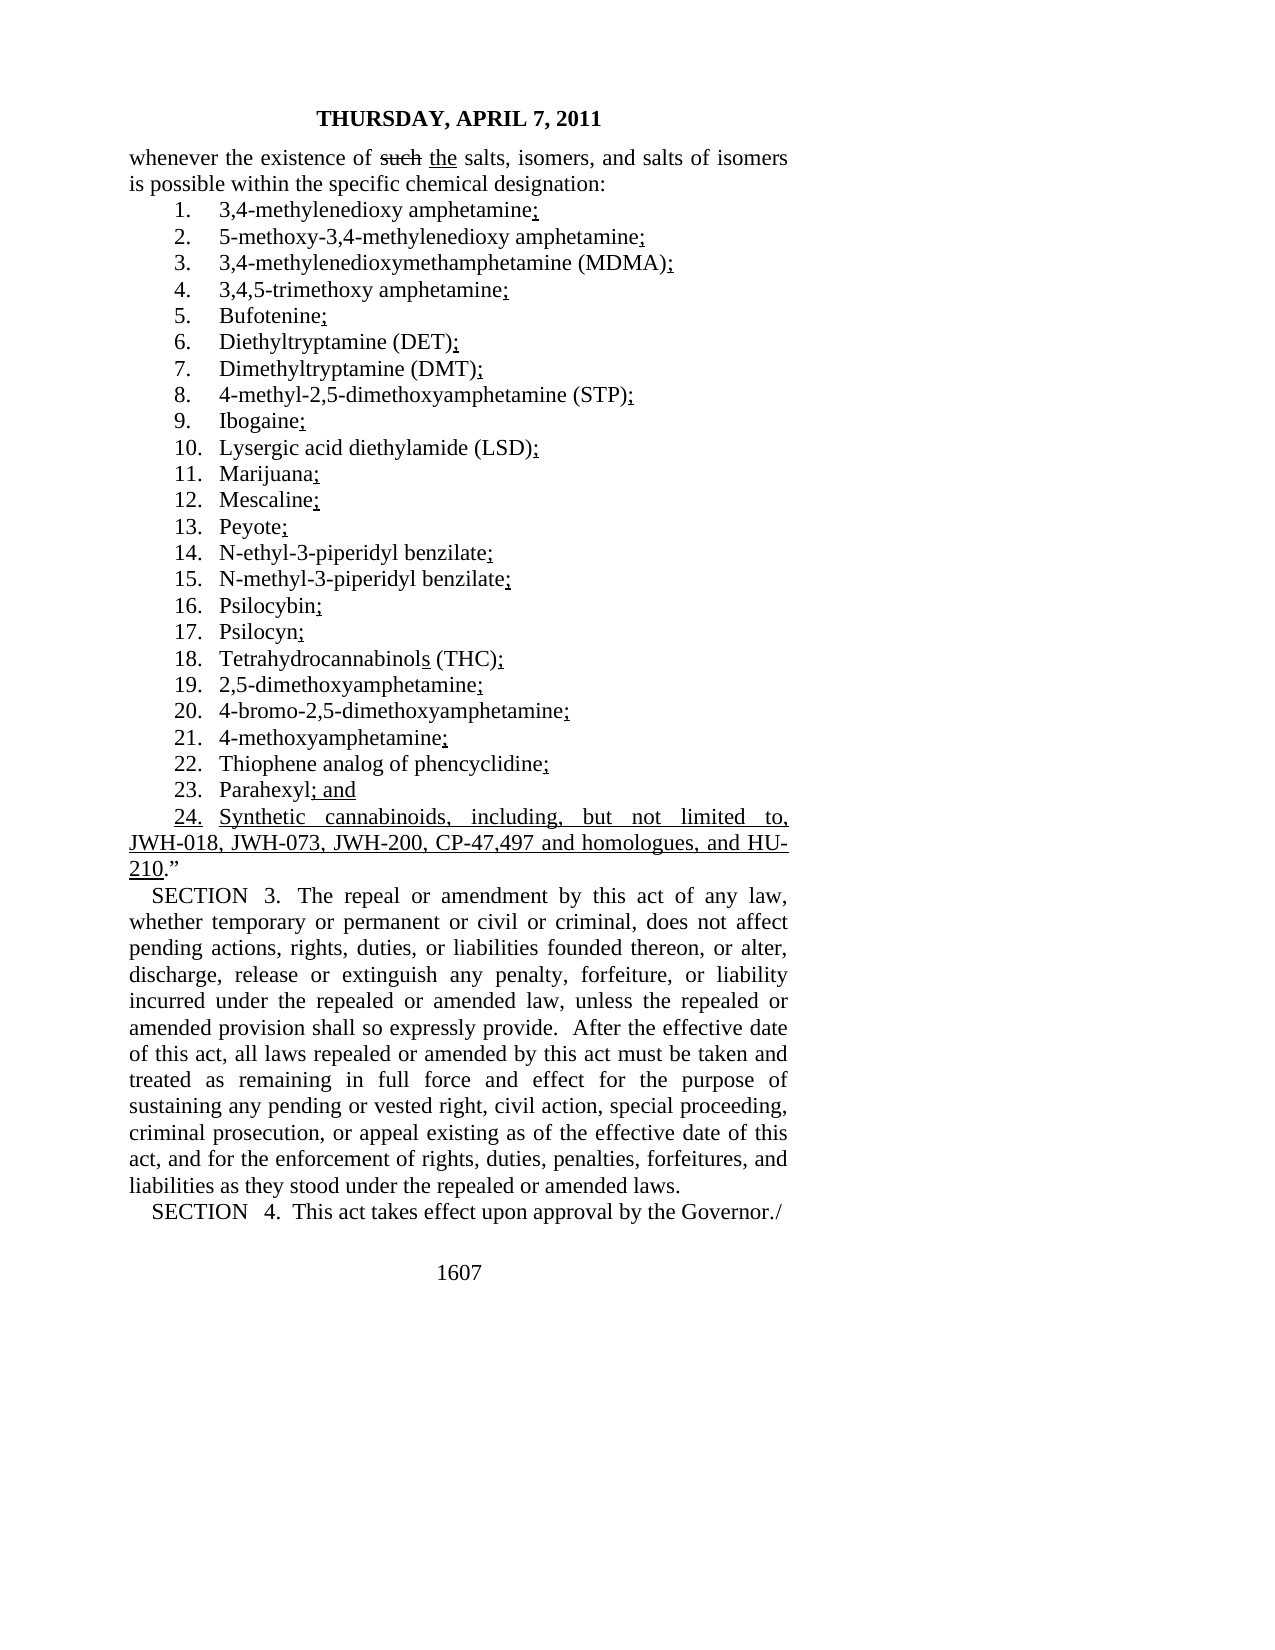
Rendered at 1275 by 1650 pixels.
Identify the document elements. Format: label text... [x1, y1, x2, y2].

text 16. Psilocybin; [129, 592, 789, 618]
text 19. 2,5-dimethoxyamphetamine; [129, 671, 789, 697]
text 22. Thiophene analog of phencyclidine; [129, 750, 789, 776]
text 2. 5-methoxy-3,4-methylenedioxy amphetamine; [129, 223, 789, 249]
text 5. Bufotenine; [129, 302, 789, 328]
text 6. Diethyltryptamine (DET); [129, 328, 789, 355]
text 18. Tetrahydrocannabinols (THC); [129, 644, 789, 671]
text 8. 4-methyl-2,5-dimethoxyamphetamine (STP); [129, 381, 789, 407]
text SECTION 4. This act takes effect upon approval by the Governor./ [129, 1198, 789, 1224]
text 24. Synthetic cannabinoids, including, but not limited to, JWH-018, JWH-073, JWH-200, CP-47,497 and homologues, and HU-210.” [129, 853, 789, 882]
text 10. Lysergic acid diethylamide (LSD); [129, 434, 789, 460]
text 12. Mescaline; [129, 486, 789, 513]
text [129, 144, 789, 197]
text 9. Ibogaine; [129, 407, 789, 434]
text SECTION 3. The repeal or amendment by this act of any law, whether temporary or permanent or civil or criminal, does not affect pending actions, rights, duties, or liabilities founded thereon, or alter, discharge, release or extinguish any penalty, forfeiture, or liability incurred under the repealed or amended law, unless the repealed or amended provision shall so expressly provide. After the effective date of this act, all laws repealed or amended by this act must be taken and treated as remaining in full force and effect for the purpose of sustaining any pending or vested right, civil action, special proceeding, criminal prosecution, or appeal existing as of the effective date of this act, and for the enforcement of rights, duties, penalties, forfeitures, and liabilities as they stood under the repealed or amended laws. [129, 882, 789, 1198]
text 1. 3,4-methylenedioxy amphetamine; [129, 197, 789, 223]
text 14. N-ethyl-3-piperidyl benzilate; [129, 539, 789, 566]
text 3. 3,4-methylenedioxymethamphetamine (MDMA); [129, 249, 789, 276]
text 17. Psilocyn; [129, 618, 789, 644]
text 11. Marijuana; [129, 460, 789, 486]
text 20. 4-bromo-2,5-dimethoxyamphetamine; [129, 697, 789, 724]
text 23. Parahexyl; and [129, 776, 789, 803]
text 13. Peyote; [129, 513, 789, 539]
text 15. N-methyl-3-piperidyl benzilate; [129, 566, 789, 592]
text 21. 4-methoxyamphetamine; [129, 724, 789, 750]
text 7. Dimethyltryptamine (DMT); [129, 355, 789, 381]
text 4. 3,4,5-trimethoxy amphetamine; [129, 276, 789, 302]
text 24. Synthetic cannabinoids, including, but not limited to, JWH-018, JWH-073, JWH-200, CP-47,497 and homologues, and HU-210.” [129, 803, 789, 852]
